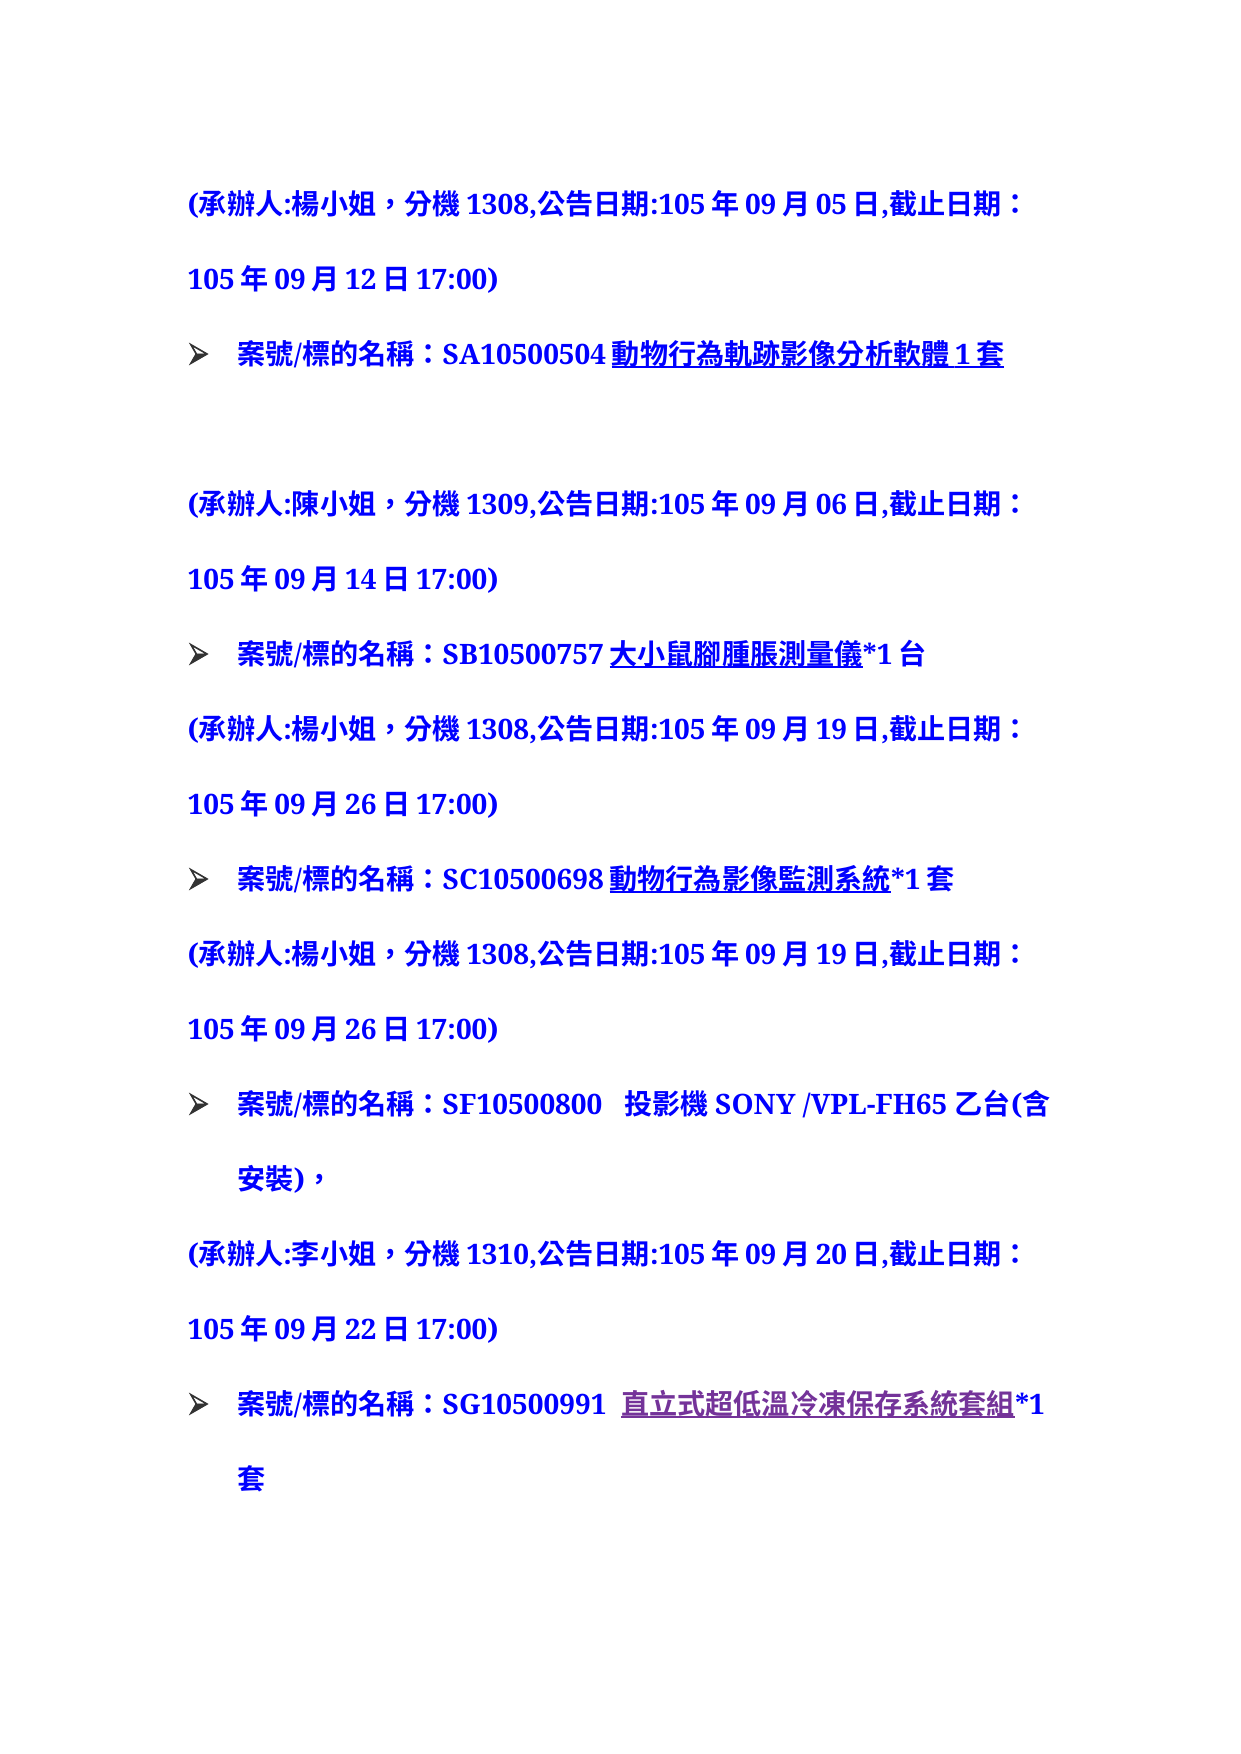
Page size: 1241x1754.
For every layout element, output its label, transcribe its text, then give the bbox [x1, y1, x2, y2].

text (承辦人:陳小姐，分機1309,公告日期:105年09月06日,截止日期：105年09月14日17:00) [187, 464, 1053, 614]
list 案號/標的名稱：SB10500757大小鼠腳腫脹測量儀*1台 [187, 614, 1053, 689]
text (承辦人:楊小姐，分機1308,公告日期:105年09月19日,截止日期：105年09月26日17:00) [187, 689, 1053, 839]
text (承辦人:楊小姐，分機1308,公告日期:105年09月19日,截止日期：105年09月26日17:00) [187, 914, 1053, 1064]
text (承辦人:李小姐，分機1310,公告日期:105年09月20日,截止日期：105年09月22日17:00) [187, 1214, 1053, 1364]
list 案號/標的名稱：SF10500800 投影機 SONY /VPL-FH65 乙台(含安裝)， [187, 1064, 1053, 1214]
list 案號/標的名稱：SG10500991 直立式超低溫冷凍保存系統套組*1套 [187, 1364, 1053, 1514]
list 案號/標的名稱：SA10500504動物行為軌跡影像分析軟體1套 [187, 314, 1053, 464]
list 案號/標的名稱：SC10500698動物行為影像監測系統*1套 [187, 839, 1053, 914]
text (承辦人:楊小姐，分機1308,公告日期:105年09月05日,截止日期：105年09月12日17:00) [187, 164, 1053, 314]
